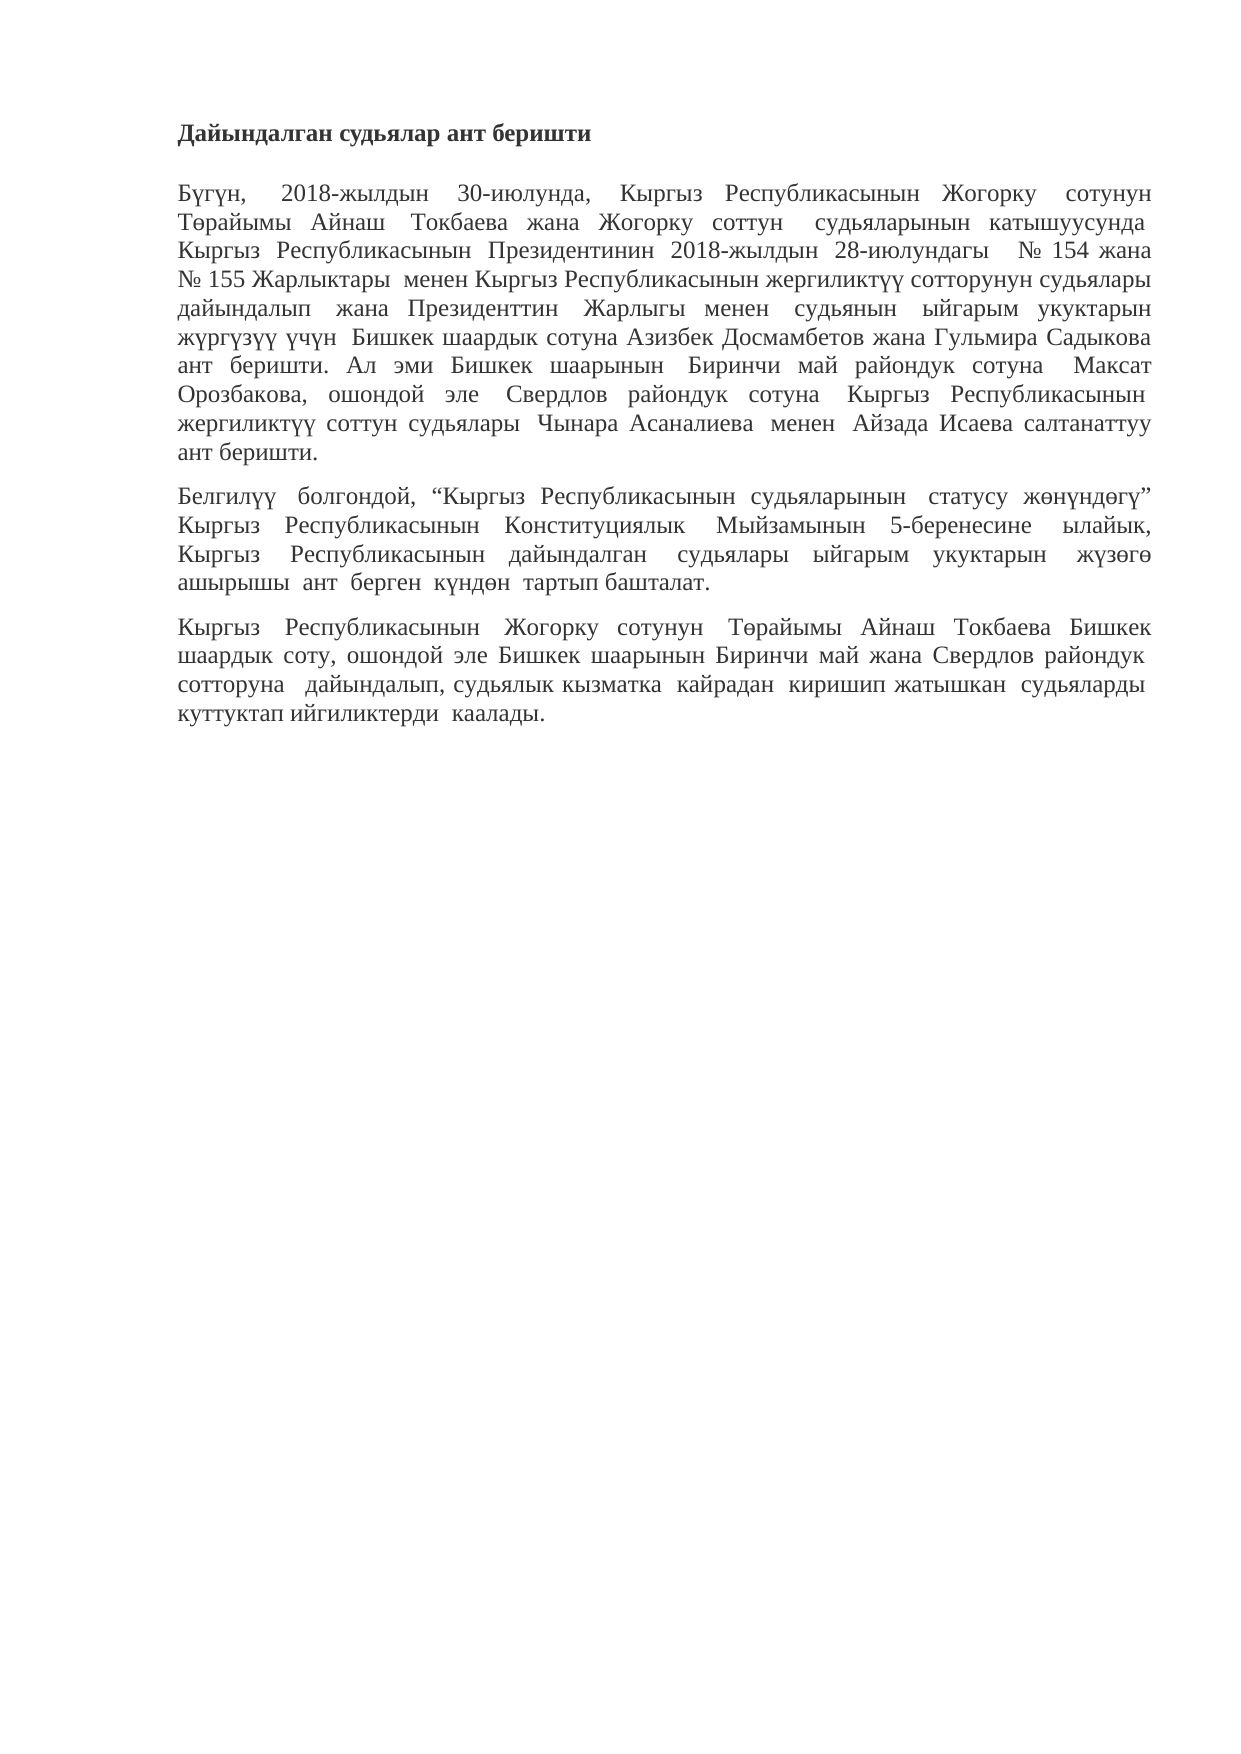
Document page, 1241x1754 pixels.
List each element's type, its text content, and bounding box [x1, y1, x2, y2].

text Дайындалган судьялар ант беришти [177, 118, 1152, 147]
text Бүгүн, 2018-жылдын 30-июлунда, Кыргыз Республикасынын Жогорку сотунун Төрайымы Айнаш Токбаева жана Жогорку соттун судьяларынын катышуусунда Кыргыз Республикасынын Президентинин 2018-жылдын 28-июлундагы № 154 жана № 155 Жарлыктары менен Кыргыз Республикасынын жергиликтүү сотторунун судьялары дайындалып жана Президенттин Жарлыгы менен судьянын ыйгарым укуктарын жүргүзүү үчүн Бишкек шаардык сотуна Азизбек Досмамбетов жана Гульмира Садыкова ант беришти. Ал эми Бишкек шаарынын Биринчи май райондук сотуна Максат Орозбакова, ошондой эле Свердлов райондук сотуна Кыргыз Республикасынын жергиликтүү соттун судьялары Чынара Асаналиева менен Айзада Исаева салтанаттуу ант беришти. [177, 178, 1152, 466]
text Белгилүү болгондой, “Кыргыз Республикасынын судьяларынын статусу жөнүндөгү” Кыргыз Республикасынын Конституциялык Мыйзамынын 5-беренесине ылайык, Кыргыз Республикасынын дайындалган судьялары ыйгарым укуктарын жүзөгө ашырышы ант берген күндөн тартып башталат. [177, 481, 1152, 596]
text Кыргыз Республикасынын Жогорку сотунун Төрайымы Айнаш Токбаева Бишкек шаардык соту, ошондой эле Бишкек шаарынын Биринчи май жана Свердлов райондук сотторуна дайындалып, судьялык кызматка кайрадан киришип жатышкан судьяларды куттуктап ийгиликтерди каалады. [177, 612, 1152, 727]
